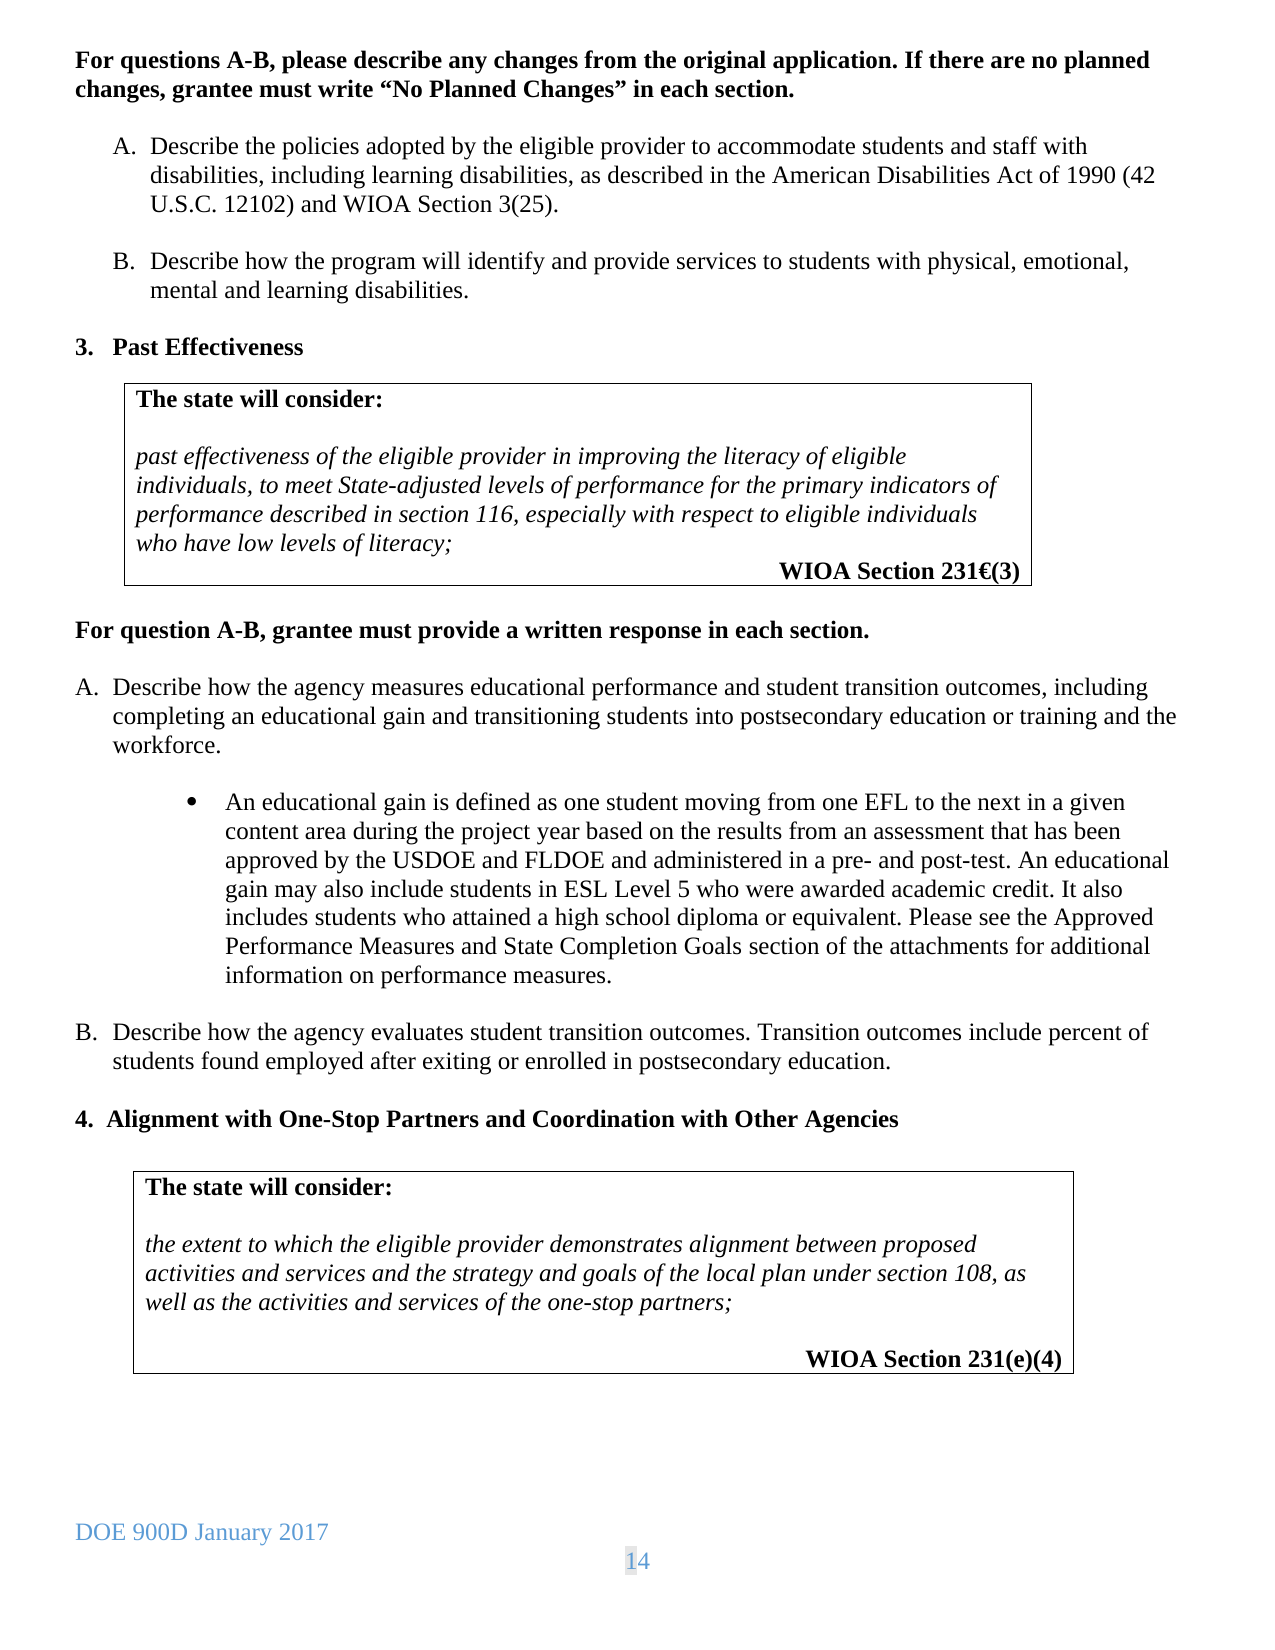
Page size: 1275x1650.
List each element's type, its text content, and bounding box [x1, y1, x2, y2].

list An educational gain is defined as one student moving from one EFL to the next in a given content area during the project year based on the results from an assessment that has been approved by the USDOE and FLDOE and administered in a pre- and post-test. An educational gain may also include students in ESL Level 5 who were awarded academic credit. It also includes students who attained a high school diploma or equivalent. Please see the Approved Performance Measures and State Completion Goals section of the attachments for additional information on performance measures. [187, 787, 1200, 989]
text 4. Alignment with One-Stop Partners and Coordination with Other Agencies [75, 1104, 1200, 1132]
table_header The state will consider: past effectiveness of the eligible provider in improving the literacy of eligible individuals, to meet State-adjusted levels of performance for the primary indicators of performance described in section 116, especially with respect to eligible individuals who have low levels of literacy; WIOA Section 231€(3) [125, 384, 1031, 585]
list Describe how the agency evaluates student transition outcomes. Transition outcomes include percent of students found employed after exiting or enrolled in postsecondary education. [75, 1017, 1200, 1075]
text For question A-B, grantee must provide a written response in each section. [75, 615, 1200, 644]
list Describe how the agency measures educational performance and student transition outcomes, including completing an educational gain and transitioning students into postsecondary education or training and the workforce. [75, 672, 1200, 759]
table_header The state will consider: the extent to which the eligible provider demonstrates alignment between proposed activities and services and the strategy and goals of the local plan under section 108, as well as the activities and services of the one-stop partners; WIOA Section 231(e)(4) [134, 1172, 1073, 1373]
text For questions A-B, please describe any changes from the original application. If there are no planned changes, grantee must write “No Planned Changes” in each section. [75, 45, 1200, 102]
list Describe the policies adopted by the eligible provider to accommodate students and staff with disabilities, including learning disabilities, as described in the American Disabilities Act of 1990 (42 U.S.C. 12102) and WIOA Section 3(25). [112, 131, 1200, 217]
list Describe how the program will identify and provide services to students with physical, emotional, mental and learning disabilities. [112, 246, 1200, 304]
list Past Effectiveness [75, 332, 1200, 361]
